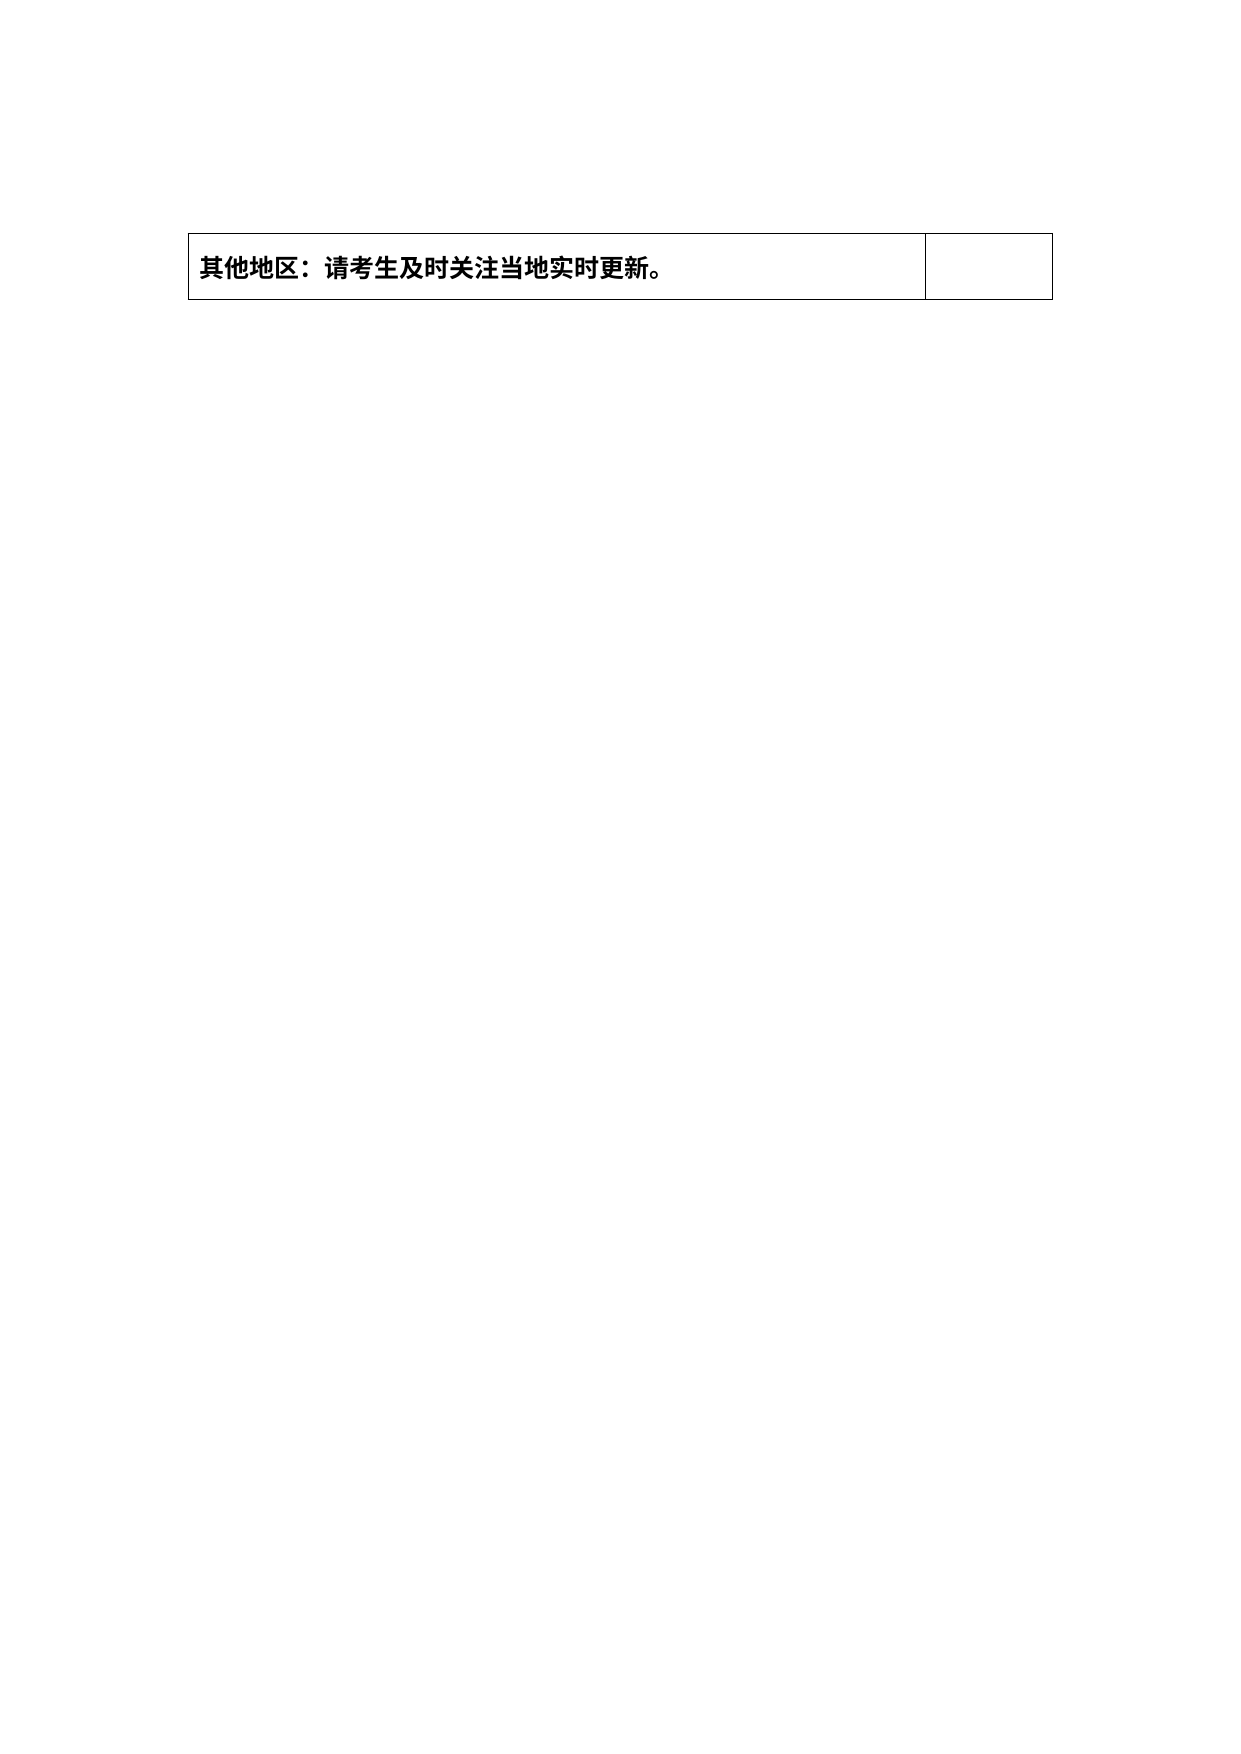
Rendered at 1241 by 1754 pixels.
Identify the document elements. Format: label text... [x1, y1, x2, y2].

table_cell 其他地区：请考生及时关注当地实时更新。 [189, 234, 925, 299]
table_cell [926, 234, 1052, 299]
